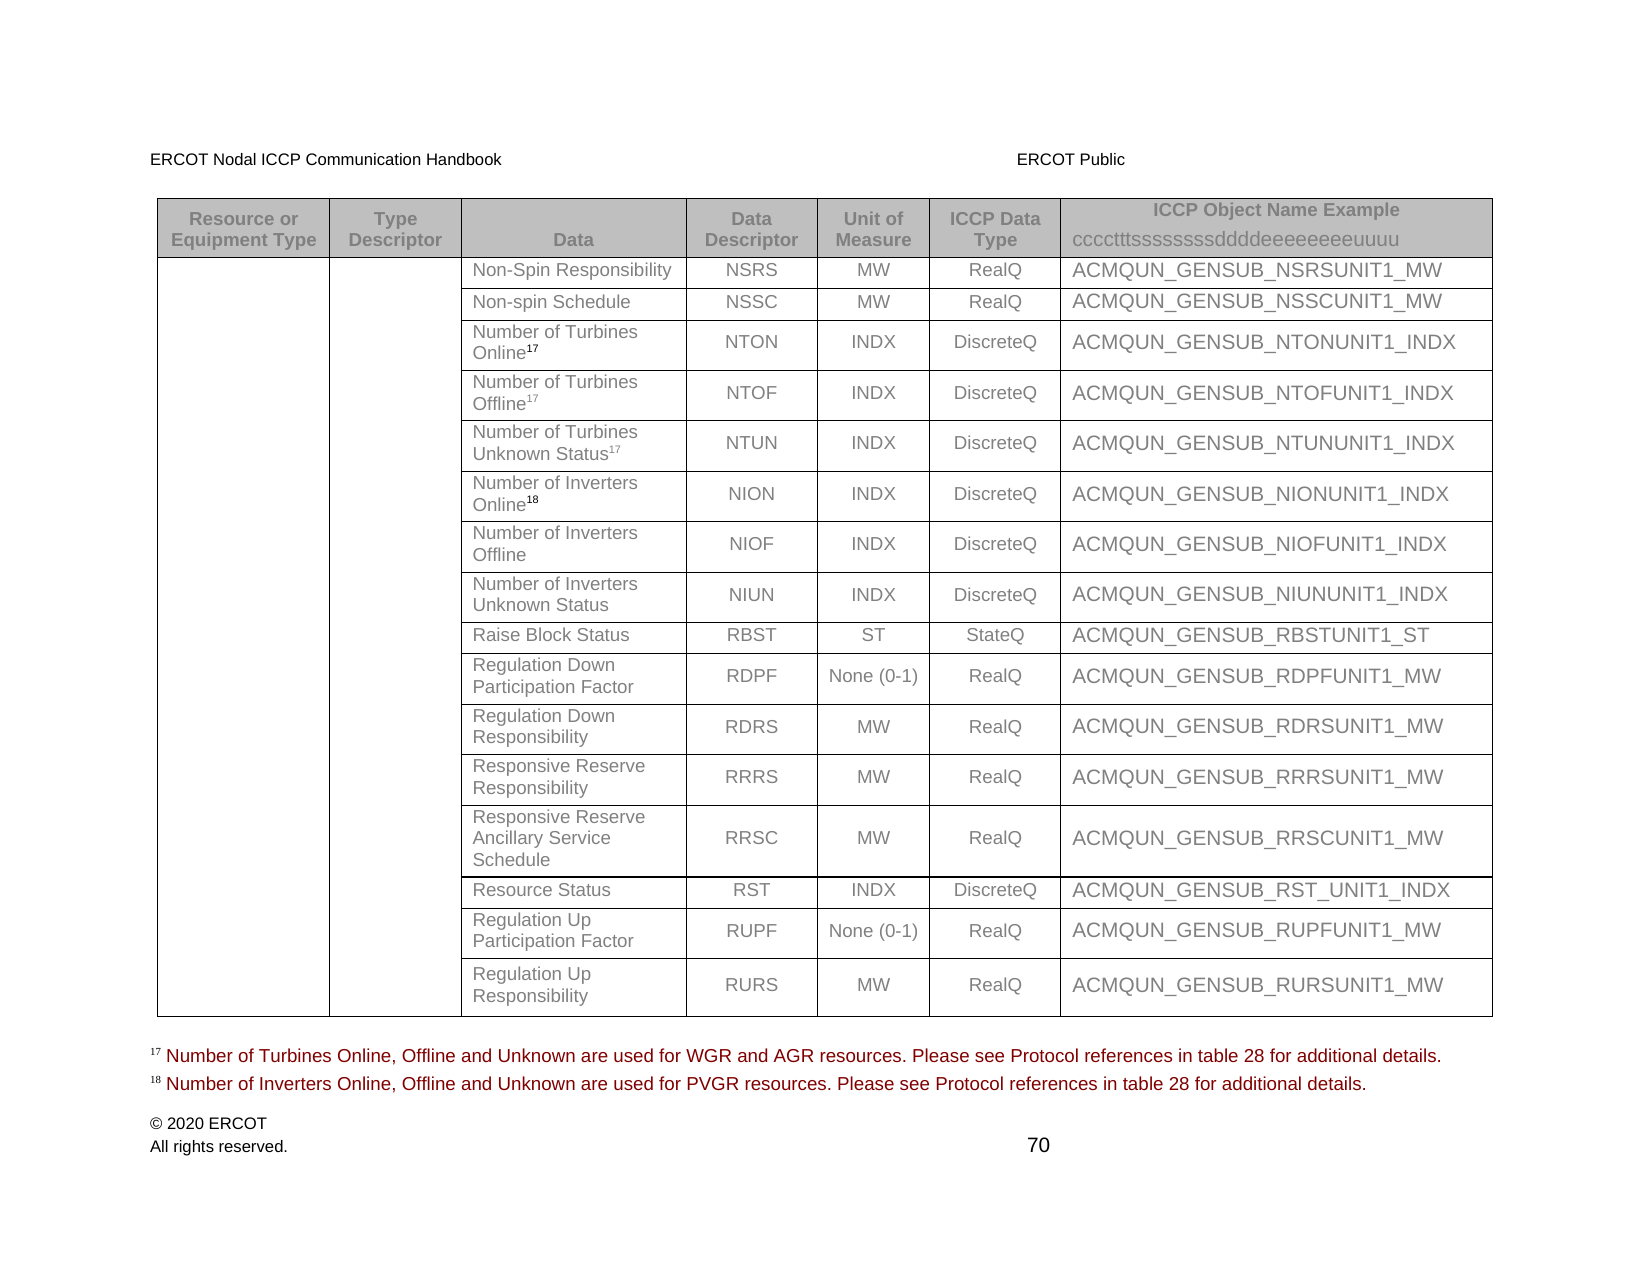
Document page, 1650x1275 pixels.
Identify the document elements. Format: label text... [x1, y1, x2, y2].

table_cell Regulation Down Responsibility [462, 705, 686, 754]
table_header Data [462, 199, 686, 257]
table_cell MW [818, 289, 929, 319]
table_cell Responsive Reserve Responsibility [462, 755, 686, 804]
table_cell DiscreteQ [930, 472, 1060, 521]
table_cell RealQ [930, 755, 1060, 804]
table_cell ACMQUN_GENSUB_NTOFUNIT1_INDX [1061, 371, 1492, 420]
table_cell NTUN [687, 421, 817, 471]
table_cell MW [818, 755, 929, 804]
table_cell RST [687, 878, 817, 908]
table_cell ACMQUN_GENSUB_RDRSUNIT1_MW [1061, 705, 1492, 754]
table_cell MW [818, 258, 929, 288]
table_cell NIOF [687, 522, 817, 572]
table_cell INDX [818, 421, 929, 471]
table_cell ACMQUN_GENSUB_NIOFUNIT1_INDX [1061, 522, 1492, 572]
table_cell ACMQUN_GENSUB_RRRSUNIT1_MW [1061, 755, 1492, 804]
table_cell NSSC [687, 289, 817, 319]
table_cell INDX [818, 522, 929, 572]
table_cell Regulation Down Participation Factor [462, 654, 686, 704]
table_cell ACMQUN_GENSUB_NTUNUNIT1_INDX [1061, 421, 1492, 471]
table_cell INDX [818, 472, 929, 521]
table_cell DiscreteQ [930, 522, 1060, 572]
table_cell NION [687, 472, 817, 521]
table_cell MW [818, 705, 929, 754]
table_cell MW [818, 959, 929, 1016]
table_cell NTON [687, 321, 817, 370]
table_header ICCP Data Type [930, 199, 1060, 257]
table_cell NIUN [687, 573, 817, 622]
table_cell Number of Inverters Online [462, 472, 686, 521]
table_cell RealQ [930, 806, 1060, 876]
table_cell NSRS [687, 258, 817, 288]
table_cell RUPF [687, 909, 817, 958]
table_header ICCP Object Name Example cccctttssssssssddddeeeeeeeeuuuu [1061, 199, 1492, 257]
table_cell RURS [687, 959, 817, 1016]
table_header Unit of Measure [818, 199, 929, 257]
table_cell Number of Turbines Unknown Status17 [462, 421, 686, 471]
table_cell ACMQUN_GENSUB_NIUNUNIT1_INDX [1061, 573, 1492, 622]
table_cell Responsive Reserve Ancillary Service Schedule [462, 806, 686, 876]
table_cell ACMQUN_GENSUB_RURSUNIT1_MW [1061, 959, 1492, 1016]
table_cell RBST [687, 623, 817, 653]
table_cell DiscreteQ [930, 321, 1060, 370]
table_cell ACMQUN_GENSUB_NTONUNIT1_INDX [1061, 321, 1492, 370]
table_cell Number of Turbines Offline17 [462, 371, 686, 420]
table_cell DiscreteQ [930, 878, 1060, 908]
table_header Resource or Equipment Type [158, 199, 329, 257]
table_cell ACMQUN_GENSUB_RBSTUNIT1_ST [1061, 623, 1492, 653]
table_cell ST [818, 623, 929, 653]
table_cell None (0-1) [818, 654, 929, 704]
table_cell RealQ [930, 705, 1060, 754]
table_cell INDX [818, 573, 929, 622]
table_cell RRRS [687, 755, 817, 804]
table_header Type Descriptor [330, 199, 461, 257]
table_cell Resource Status [462, 878, 686, 908]
table_header Data Descriptor [687, 199, 817, 257]
table_cell RRSC [687, 806, 817, 876]
table_cell RealQ [930, 654, 1060, 704]
table_cell ACMQUN_GENSUB_RRSCUNIT1_MW [1061, 806, 1492, 876]
table_cell ACMQUN_GENSUB_NSRSUNIT1_MW [1061, 258, 1492, 288]
table_cell Regulation Up Participation Factor [462, 909, 686, 958]
table_cell ACMQUN_GENSUB_NIONUNIT1_INDX [1061, 472, 1492, 521]
table_cell RealQ [930, 909, 1060, 958]
table_cell INDX [818, 371, 929, 420]
table_cell StateQ [930, 623, 1060, 653]
table_cell Number of Inverters Offline [462, 522, 686, 572]
table_cell Number of Turbines Online [462, 321, 686, 370]
table_cell NTOF [687, 371, 817, 420]
table_cell ACMQUN_GENSUB_RST_UNIT1_INDX [1061, 878, 1492, 908]
table_cell DiscreteQ [930, 421, 1060, 471]
table_cell DiscreteQ [930, 573, 1060, 622]
table_cell RealQ [930, 258, 1060, 288]
table_cell RDRS [687, 705, 817, 754]
table_cell INDX [818, 878, 929, 908]
table_cell RealQ [930, 289, 1060, 319]
table_cell RealQ [930, 959, 1060, 1016]
table_cell RDPF [687, 654, 817, 704]
table_cell Non-spin Schedule [462, 289, 686, 319]
table_cell ACMQUN_GENSUB_RUPFUNIT1_MW [1061, 909, 1492, 958]
table_cell ACMQUN_GENSUB_RDPFUNIT1_MW [1061, 654, 1492, 704]
table_cell MW [818, 806, 929, 876]
table_cell DiscreteQ [930, 371, 1060, 420]
table_cell Regulation Up Responsibility [462, 959, 686, 1016]
table_cell ACMQUN_GENSUB_NSSCUNIT1_MW [1061, 289, 1492, 319]
table_cell Number of Inverters Unknown Status [462, 573, 686, 622]
table_cell Non-Spin Responsibility [462, 258, 686, 288]
table_cell INDX [818, 321, 929, 370]
table_cell None (0-1) [818, 909, 929, 958]
table_cell Raise Block Status [462, 623, 686, 653]
